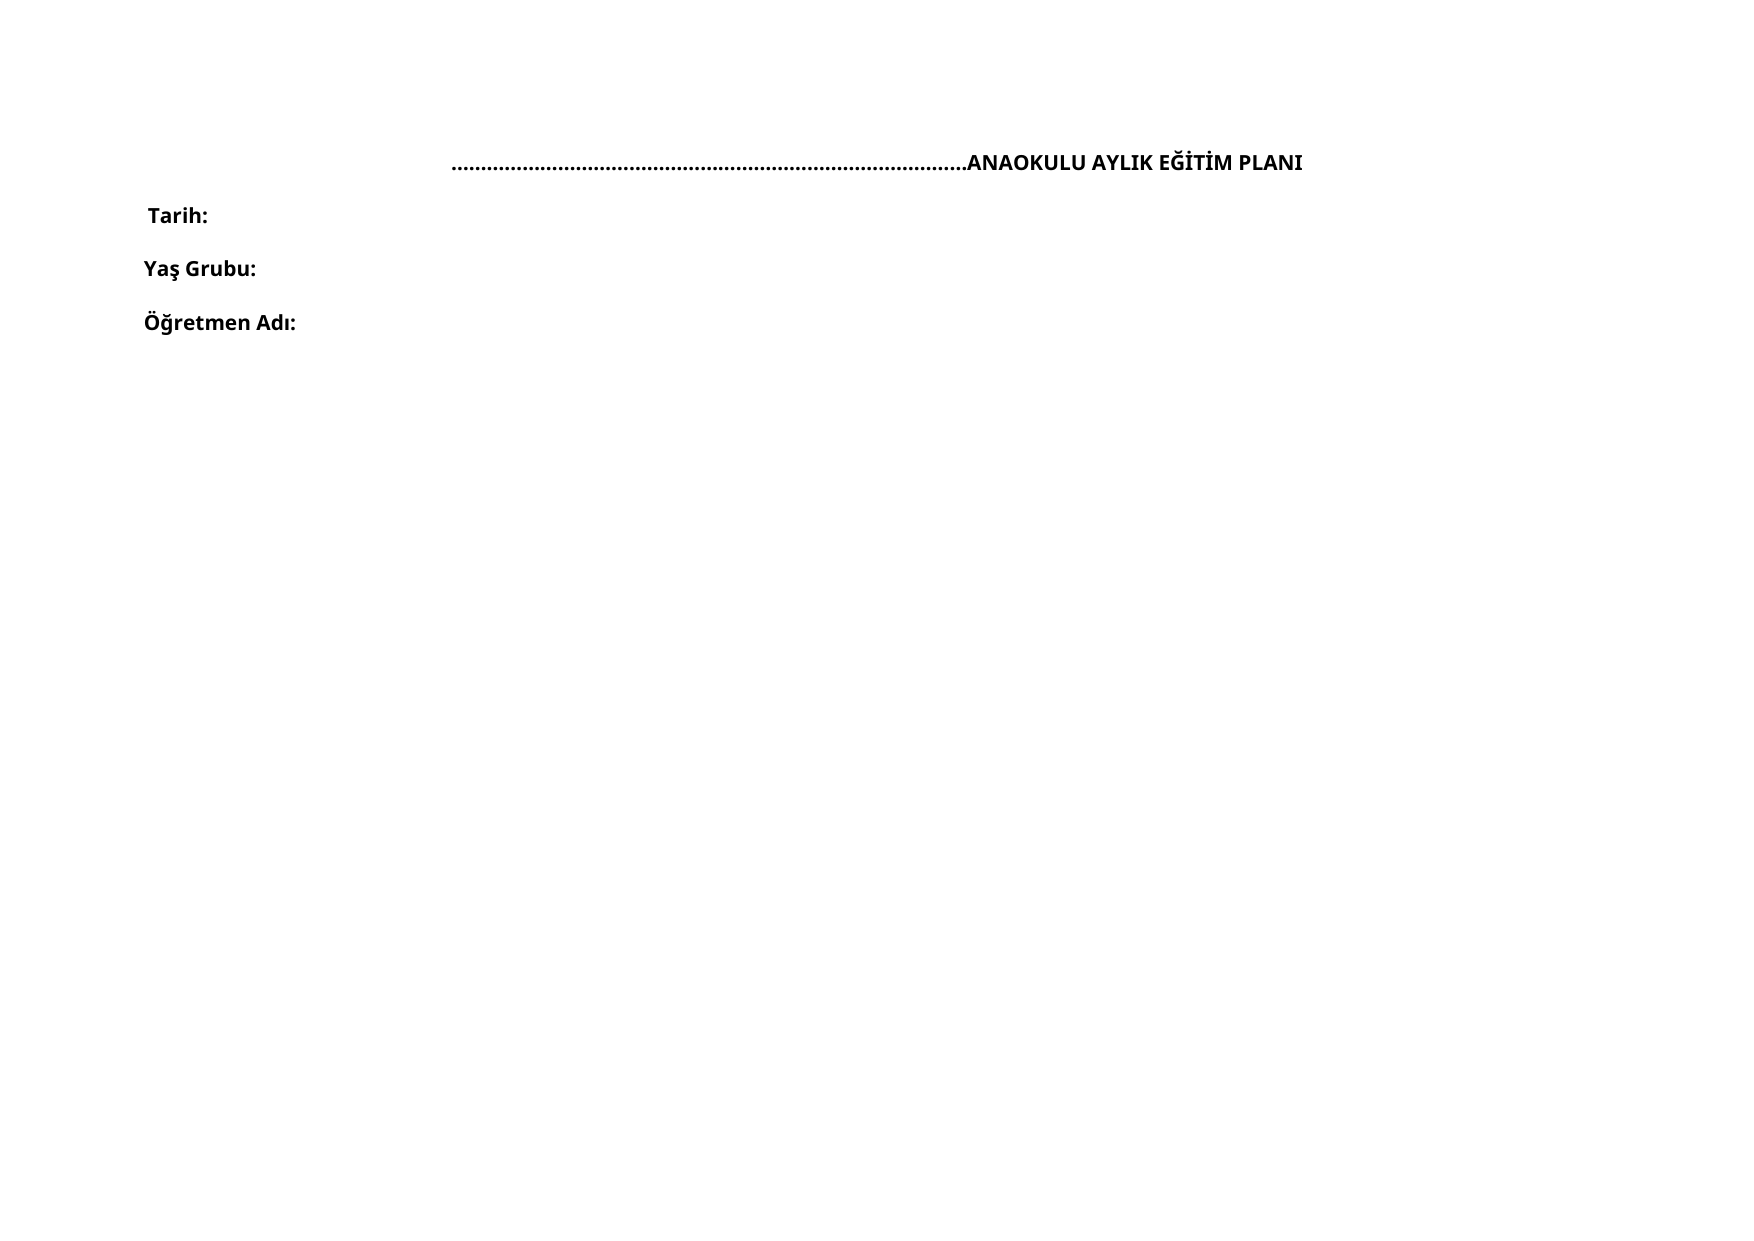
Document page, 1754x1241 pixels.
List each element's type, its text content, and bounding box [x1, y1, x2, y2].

text Öğretmen Adı: [133, 308, 1606, 336]
text Yaş Grubu: [133, 254, 1606, 283]
text Tarih: [148, 201, 1606, 229]
text ……………………………………………………………………………ANAOKULU AYLIK EĞİTİM PLANI [148, 148, 1606, 176]
